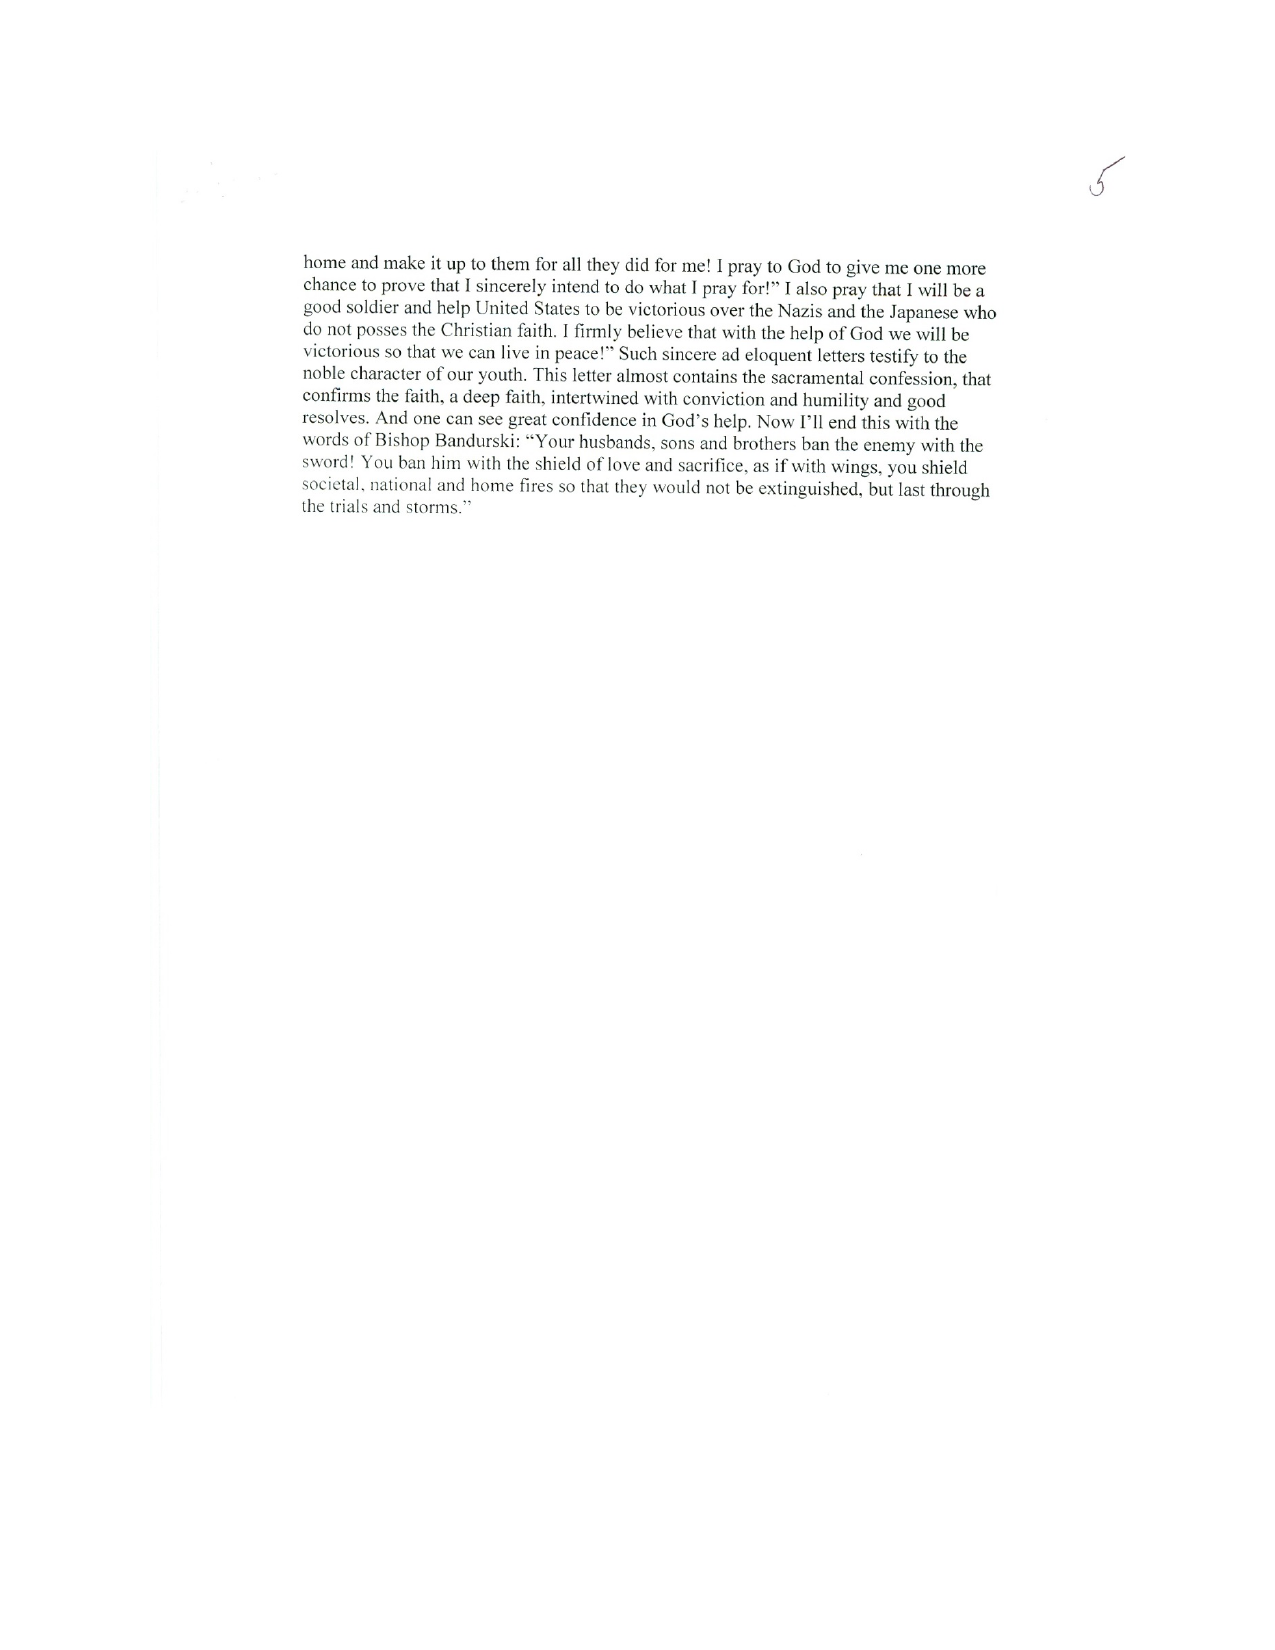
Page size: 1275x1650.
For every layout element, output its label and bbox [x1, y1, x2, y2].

picture [150, 150, 1125, 1408]
